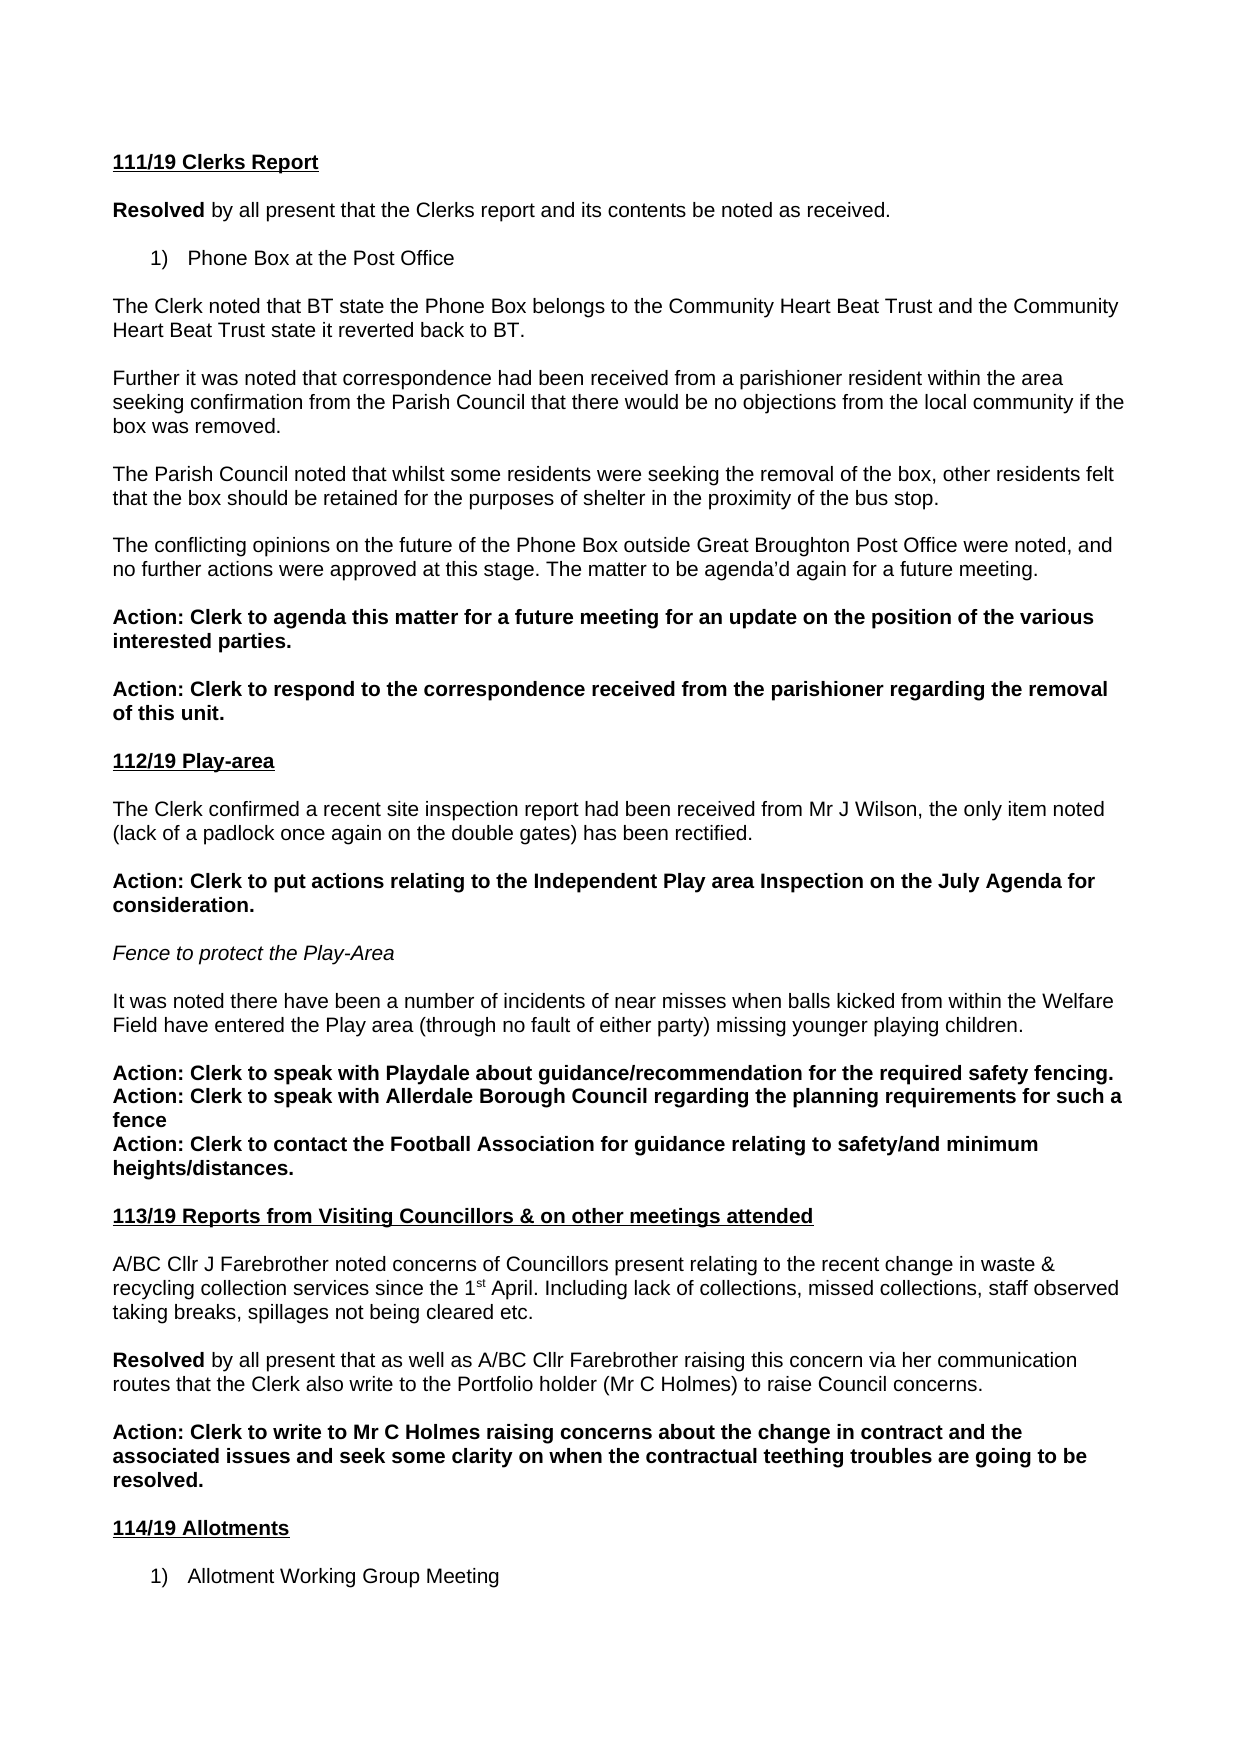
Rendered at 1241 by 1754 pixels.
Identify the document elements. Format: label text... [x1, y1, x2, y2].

text The Parish Council noted that whilst some residents were seeking the removal of the box, other residents felt that the box should be retained for the purposes of shelter in the proximity of the bus stop. [112, 461, 1128, 509]
text The conflicting opinions on the future of the Phone Box outside Great Broughton Post Office were noted, and no further actions were approved at this stage. The matter to be agenda’d again for a future meeting. [112, 533, 1128, 581]
subtitle Allotment Working Group Meeting [150, 1563, 1128, 1587]
text Action: Clerk to respond to the correspondence received from the parishioner regarding the removal of this unit. [112, 677, 1128, 725]
text Action: Clerk to agenda this matter for a future meeting for an update on the position of the various interested parties. [112, 605, 1128, 653]
text The Clerk noted that BT state the Phone Box belongs to the Community Heart Beat Trust and the Community Heart Beat Trust state it reverted back to BT. [112, 294, 1128, 342]
text Resolved by all present that as well as A/BC Cllr Farebrother raising this concern via her communication routes that the Clerk also write to the Portfolio holder (Mr C Holmes) to raise Council concerns. [112, 1348, 1128, 1396]
text Action: Clerk to speak with Playdale about guidance/recommendation for the required safety fencing. [112, 1060, 1128, 1084]
subtitle 114/19 Allotments [112, 1516, 1128, 1539]
text Action: Clerk to put actions relating to the Independent Play area Inspection on the July Agenda for consideration. [112, 869, 1128, 917]
subtitle 111/19 Clerks Report [112, 150, 1128, 174]
text Resolved by all present that the Clerks report and its contents be noted as received. [112, 198, 1128, 222]
subtitle 112/19 Play-area [112, 749, 1128, 773]
text A/BC Cllr J Farebrother noted concerns of Councillors present relating to the recent change in waste & recycling collection services since the 1st April. Including lack of collections, missed collections, staff observed taking breaks, spillages not being cleared etc. [112, 1252, 1128, 1324]
subtitle Phone Box at the Post Office [150, 246, 1128, 270]
text Further it was noted that correspondence had been received from a parishioner resident within the area seeking confirmation from the Parish Council that there would be no objections from the local community if the box was removed. [112, 366, 1128, 437]
text The Clerk confirmed a recent site inspection report had been received from Mr J Wilson, the only item noted (lack of a padlock once again on the double gates) has been rectified. [112, 797, 1128, 845]
text Fence to protect the Play-Area [112, 941, 1128, 964]
text It was noted there have been a number of incidents of near misses when balls kicked from within the Welfare Field have entered the Play area (through no fault of either party) missing younger playing children. [112, 988, 1128, 1036]
text Action: Clerk to speak with Allerdale Borough Council regarding the planning requirements for such a fence [112, 1084, 1128, 1132]
text Action: Clerk to contact the Football Association for guidance relating to safety/and minimum heights/distances. [112, 1132, 1128, 1180]
subtitle 113/19 Reports from Visiting Councillors & on other meetings attended [112, 1204, 1128, 1228]
text Action: Clerk to write to Mr C Holmes raising concerns about the change in contract and the associated issues and seek some clarity on when the contractual teething troubles are going to be resolved. [112, 1420, 1128, 1492]
